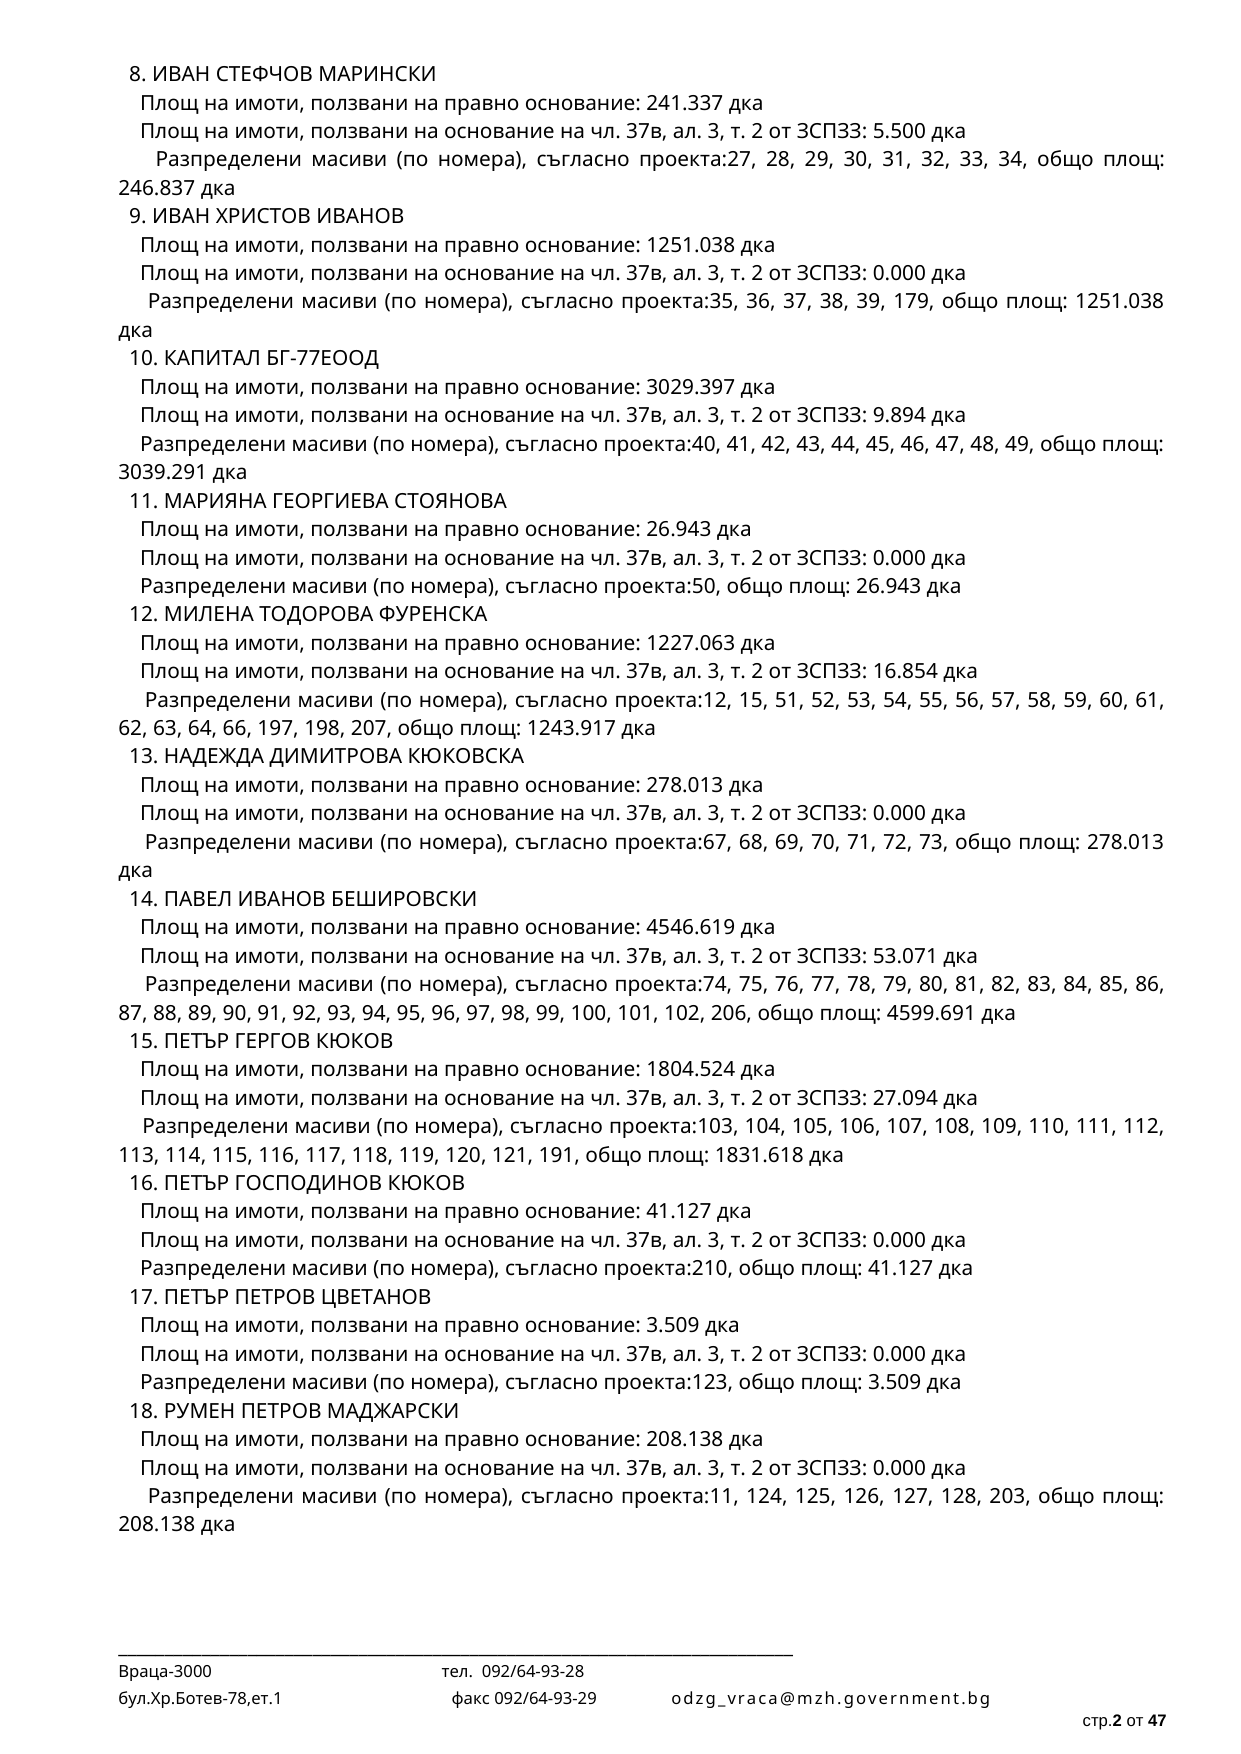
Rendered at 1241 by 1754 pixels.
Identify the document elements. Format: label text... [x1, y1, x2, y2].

text Разпределени масиви (по номера), съгласно проекта:50, общо площ: 26.943 дка [118, 571, 1166, 599]
text Площ на имоти, ползвани на правно основание: 41.127 дка [118, 1197, 1166, 1225]
text Площ на имоти, ползвани на правно основание: 241.337 дка [118, 88, 1166, 116]
text 13. НАДЕЖДА ДИМИТРОВА КЮКОВСКА [118, 742, 1166, 770]
text Площ на имоти, ползвани на правно основание: 3.509 дка [118, 1310, 1166, 1339]
text Разпределени масиви (по номера), съгласно проекта:27, 28, 29, 30, 31, 32, 33, 34, общо площ: 246.837 дка [118, 144, 1166, 201]
text 11. МАРИЯНА ГЕОРГИЕВА СТОЯНОВА [118, 486, 1166, 514]
text Площ на имоти, ползвани на основание на чл. 37в, ал. 3, т. 2 от ЗСПЗЗ: 53.071 дка [118, 941, 1166, 969]
text 14. ПАВЕЛ ИВАНОВ БЕШИРОВСКИ [118, 884, 1166, 912]
text 10. КАПИТАЛ БГ-77ЕООД [118, 343, 1166, 372]
text Площ на имоти, ползвани на основание на чл. 37в, ал. 3, т. 2 от ЗСПЗЗ: 0.000 дка [118, 1339, 1166, 1367]
text 9. ИВАН ХРИСТОВ ИВАНОВ [118, 201, 1166, 230]
text Площ на имоти, ползвани на основание на чл. 37в, ал. 3, т. 2 от ЗСПЗЗ: 0.000 дка [118, 258, 1166, 287]
text Разпределени масиви (по номера), съгласно проекта:40, 41, 42, 43, 44, 45, 46, 47, 48, 49, общо площ: 3039.291 дка [118, 429, 1166, 486]
text Площ на имоти, ползвани на правно основание: 4546.619 дка [118, 912, 1166, 941]
text Площ на имоти, ползвани на правно основание: 1227.063 дка [118, 628, 1166, 656]
text Площ на имоти, ползвани на основание на чл. 37в, ал. 3, т. 2 от ЗСПЗЗ: 0.000 дка [118, 543, 1166, 571]
text Разпределени масиви (по номера), съгласно проекта:74, 75, 76, 77, 78, 79, 80, 81, 82, 83, 84, 85, 86, 87, 88, 89, 90, 91, 92, 93, 94, 95, 96, 97, 98, 99, 100, 101, 102, 206, общо площ: 4599.691 дка [118, 969, 1166, 1026]
text Площ на имоти, ползвани на правно основание: 1251.038 дка [118, 230, 1166, 258]
text Разпределени масиви (по номера), съгласно проекта:123, общо площ: 3.509 дка [118, 1367, 1166, 1396]
text Площ на имоти, ползвани на правно основание: 208.138 дка [118, 1424, 1166, 1453]
text Площ на имоти, ползвани на основание на чл. 37в, ал. 3, т. 2 от ЗСПЗЗ: 0.000 дка [118, 798, 1166, 827]
text Разпределени масиви (по номера), съгласно проекта:12, 15, 51, 52, 53, 54, 55, 56, 57, 58, 59, 60, 61, 62, 63, 64, 66, 197, 198, 207, общо площ: 1243.917 дка [118, 685, 1166, 742]
text Разпределени масиви (по номера), съгласно проекта:35, 36, 37, 38, 39, 179, общо площ: 1251.038 дка [118, 287, 1166, 343]
text Площ на имоти, ползвани на правно основание: 3029.397 дка [118, 372, 1166, 400]
text 8. ИВАН СТЕФЧОВ МАРИНСКИ [118, 59, 1166, 88]
text Разпределени масиви (по номера), съгласно проекта:11, 124, 125, 126, 127, 128, 203, общо площ: 208.138 дка [118, 1481, 1166, 1538]
text 16. ПЕТЪР ГОСПОДИНОВ КЮКОВ [118, 1168, 1166, 1197]
text Площ на имоти, ползвани на основание на чл. 37в, ал. 3, т. 2 от ЗСПЗЗ: 16.854 дка [118, 656, 1166, 685]
text Разпределени масиви (по номера), съгласно проекта:103, 104, 105, 106, 107, 108, 109, 110, 111, 112, 113, 114, 115, 116, 117, 118, 119, 120, 121, 191, общо площ: 1831.618 дка [118, 1111, 1166, 1168]
text Площ на имоти, ползвани на основание на чл. 37в, ал. 3, т. 2 от ЗСПЗЗ: 5.500 дка [118, 116, 1166, 144]
text 12. МИЛЕНА ТОДОРОВА ФУРЕНСКА [118, 599, 1166, 628]
text Площ на имоти, ползвани на основание на чл. 37в, ал. 3, т. 2 от ЗСПЗЗ: 0.000 дка [118, 1225, 1166, 1253]
text 18. РУМЕН ПЕТРОВ МАДЖАРСКИ [118, 1396, 1166, 1424]
text Площ на имоти, ползвани на правно основание: 278.013 дка [118, 770, 1166, 798]
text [118, 1453, 1166, 1481]
text 17. ПЕТЪР ПЕТРОВ ЦВЕТАНОВ [118, 1282, 1166, 1310]
text Площ на имоти, ползвани на правно основание: 26.943 дка [118, 514, 1166, 543]
text Площ на имоти, ползвани на основание на чл. 37в, ал. 3, т. 2 от ЗСПЗЗ: 27.094 дка [118, 1083, 1166, 1111]
text Площ на имоти, ползвани на основание на чл. 37в, ал. 3, т. 2 от ЗСПЗЗ: 9.894 дка [118, 400, 1166, 429]
text Разпределени масиви (по номера), съгласно проекта:67, 68, 69, 70, 71, 72, 73, общо площ: 278.013 дка [118, 827, 1166, 884]
text Площ на имоти, ползвани на правно основание: 1804.524 дка [118, 1054, 1166, 1083]
text Разпределени масиви (по номера), съгласно проекта:210, общо площ: 41.127 дка [118, 1253, 1166, 1282]
text 15. ПЕТЪР ГЕРГОВ КЮКОВ [118, 1026, 1166, 1054]
